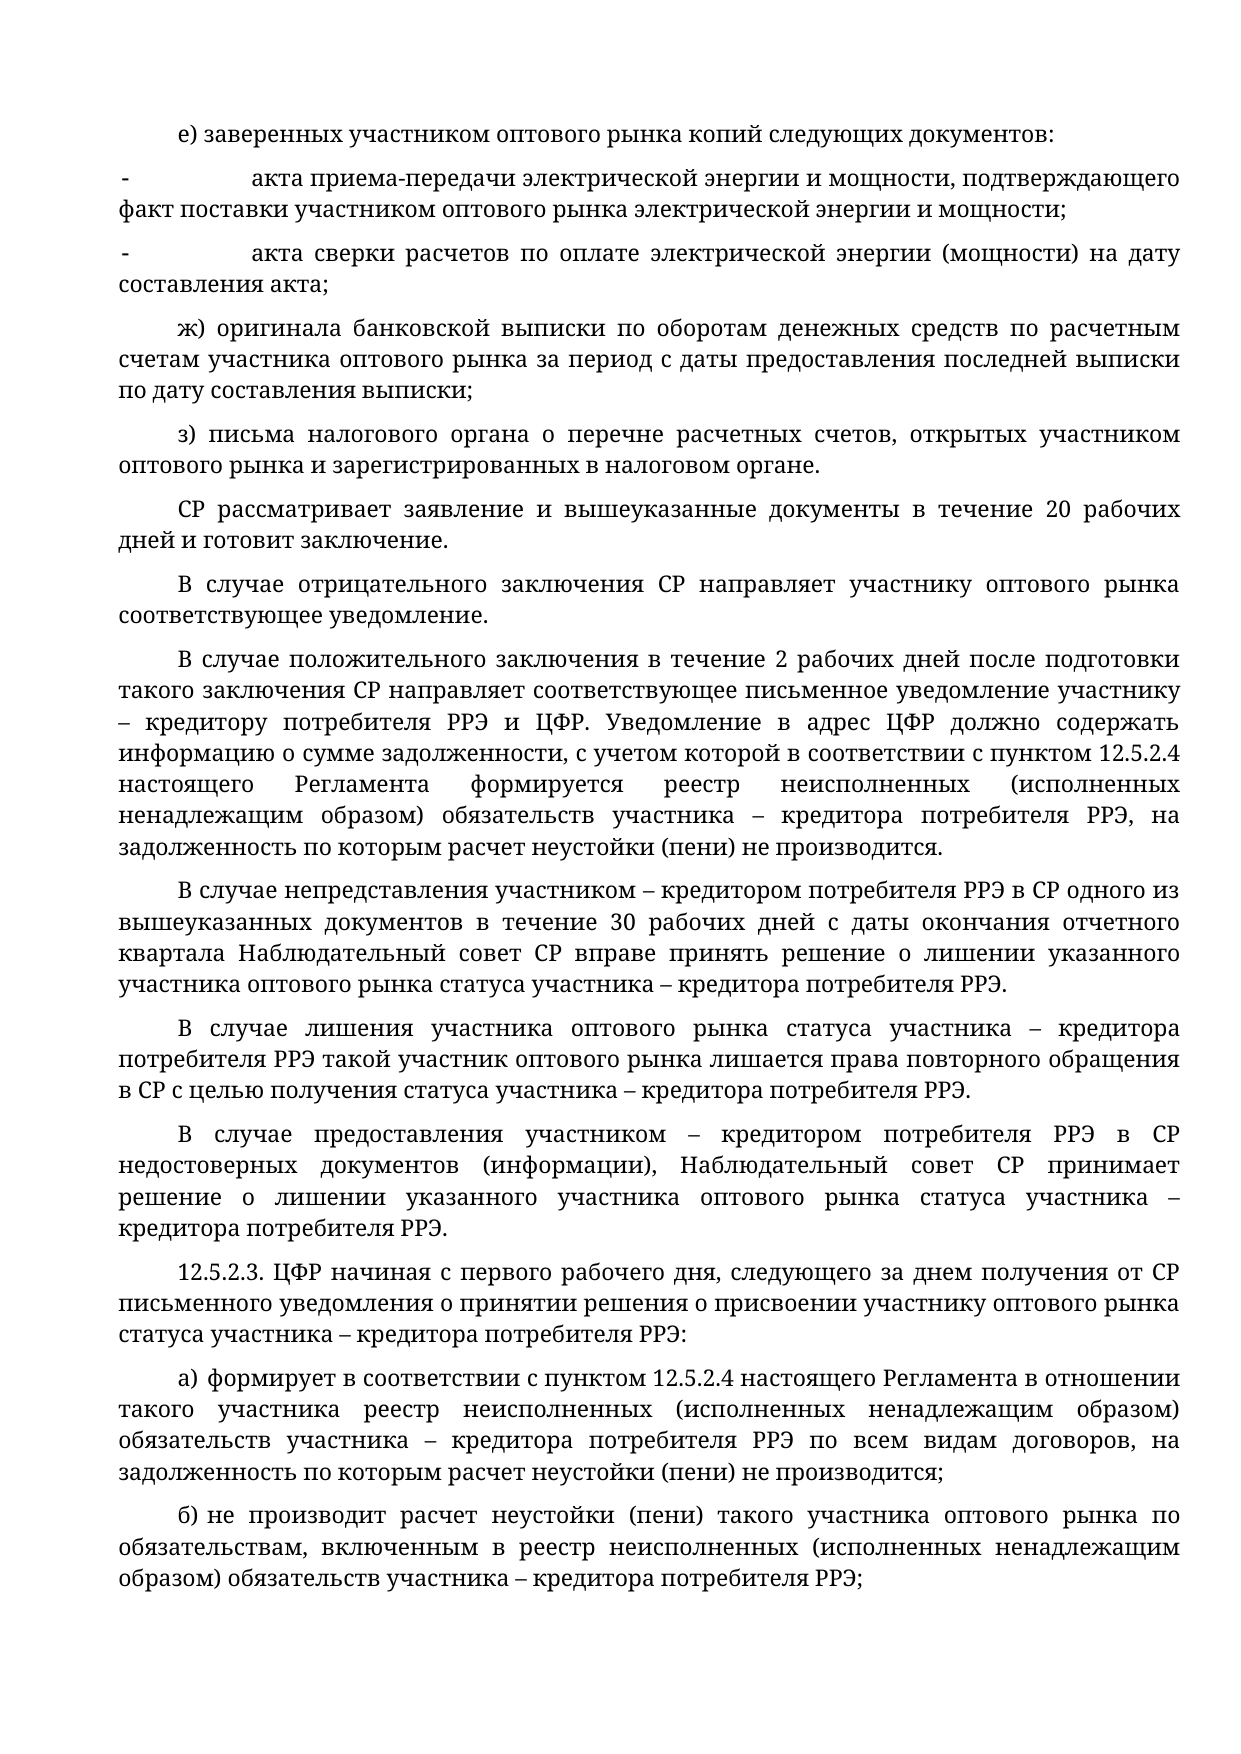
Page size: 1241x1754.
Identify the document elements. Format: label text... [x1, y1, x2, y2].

text В случае положительного заключения в течение 2 рабочих дней после подготовки такого заключения СР направляет соответствующее письменное уведомление участнику – кредитору потребителя РРЭ и ЦФР. Уведомление в адрес ЦФР должно содержать информацию о сумме задолженности, с учетом которой в соответствии с пунктом 12.5.2.4 настоящего Регламента формируется реестр неисполненных (исполненных ненадлежащим образом) обязательств участника – кредитора потребителя РРЭ, на задолженность по которым расчет неустойки (пени) не производится. [118, 643, 1181, 862]
text е) заверенных участником оптового рынка копий следующих документов: [118, 118, 1181, 149]
list акта приема-передачи электрической энергии и мощности, подтверждающего факт поставки участником оптового рынка электрической энергии и мощности; [118, 162, 1181, 224]
list формирует в соответствии с пунктом 12.5.2.4 настоящего Регламента в отношении такого участника реестр неисполненных (исполненных ненадлежащим образом) обязательств участника – кредитора потребителя РРЭ по всем видам договоров, на задолженность по которым расчет неустойки (пени) не производится; [118, 1362, 1181, 1487]
text ж) оригинала банковской выписки по оборотам денежных средств по расчетным счетам участника оптового рынка за период с даты предоставления последней выписки по дату составления выписки; [118, 312, 1181, 406]
list не производит расчет неустойки (пени) такого участника оптового рынка по обязательствам, включенным в реестр неисполненных (исполненных ненадлежащим образом) обязательств участника – кредитора потребителя РРЭ; [118, 1499, 1181, 1593]
text з) письма налогового органа о перечне расчетных счетов, открытых участником оптового рынка и зарегистрированных в налоговом органе. [118, 418, 1181, 481]
text СР рассматривает заявление и вышеуказанные документы в течение 20 рабочих дней и готовит заключение. [118, 493, 1181, 556]
text В случае предоставления участником – кредитором потребителя РРЭ в СР недостоверных документов (информации), Наблюдательный совет СР принимает решение о лишении указанного участника оптового рынка статуса участника – кредитора потребителя РРЭ. [118, 1118, 1181, 1243]
text В случае отрицательного заключения СР направляет участнику оптового рынка соответствующее уведомление. [118, 568, 1181, 631]
text В случае лишения участника оптового рынка статуса участника – кредитора потребителя РРЭ такой участник оптового рынка лишается права повторного обращения в СР с целью получения статуса участника – кредитора потребителя РРЭ. [118, 1012, 1181, 1106]
text В случае непредставления участником – кредитором потребителя РРЭ в СР одного из вышеуказанных документов в течение 30 рабочих дней с даты окончания отчетного квартала Наблюдательный совет СР вправе принять решение о лишении указанного участника оптового рынка статуса участника – кредитора потребителя РРЭ. [118, 874, 1181, 999]
text 12.5.2.3. ЦФР начиная с первого рабочего дня, следующего за днем получения от СР письменного уведомления о принятии решения о присвоении участнику оптового рынка статуса участника – кредитора потребителя РРЭ: [118, 1256, 1181, 1349]
list акта сверки расчетов по оплате электрической энергии (мощности) на дату составления акта; [118, 237, 1181, 299]
